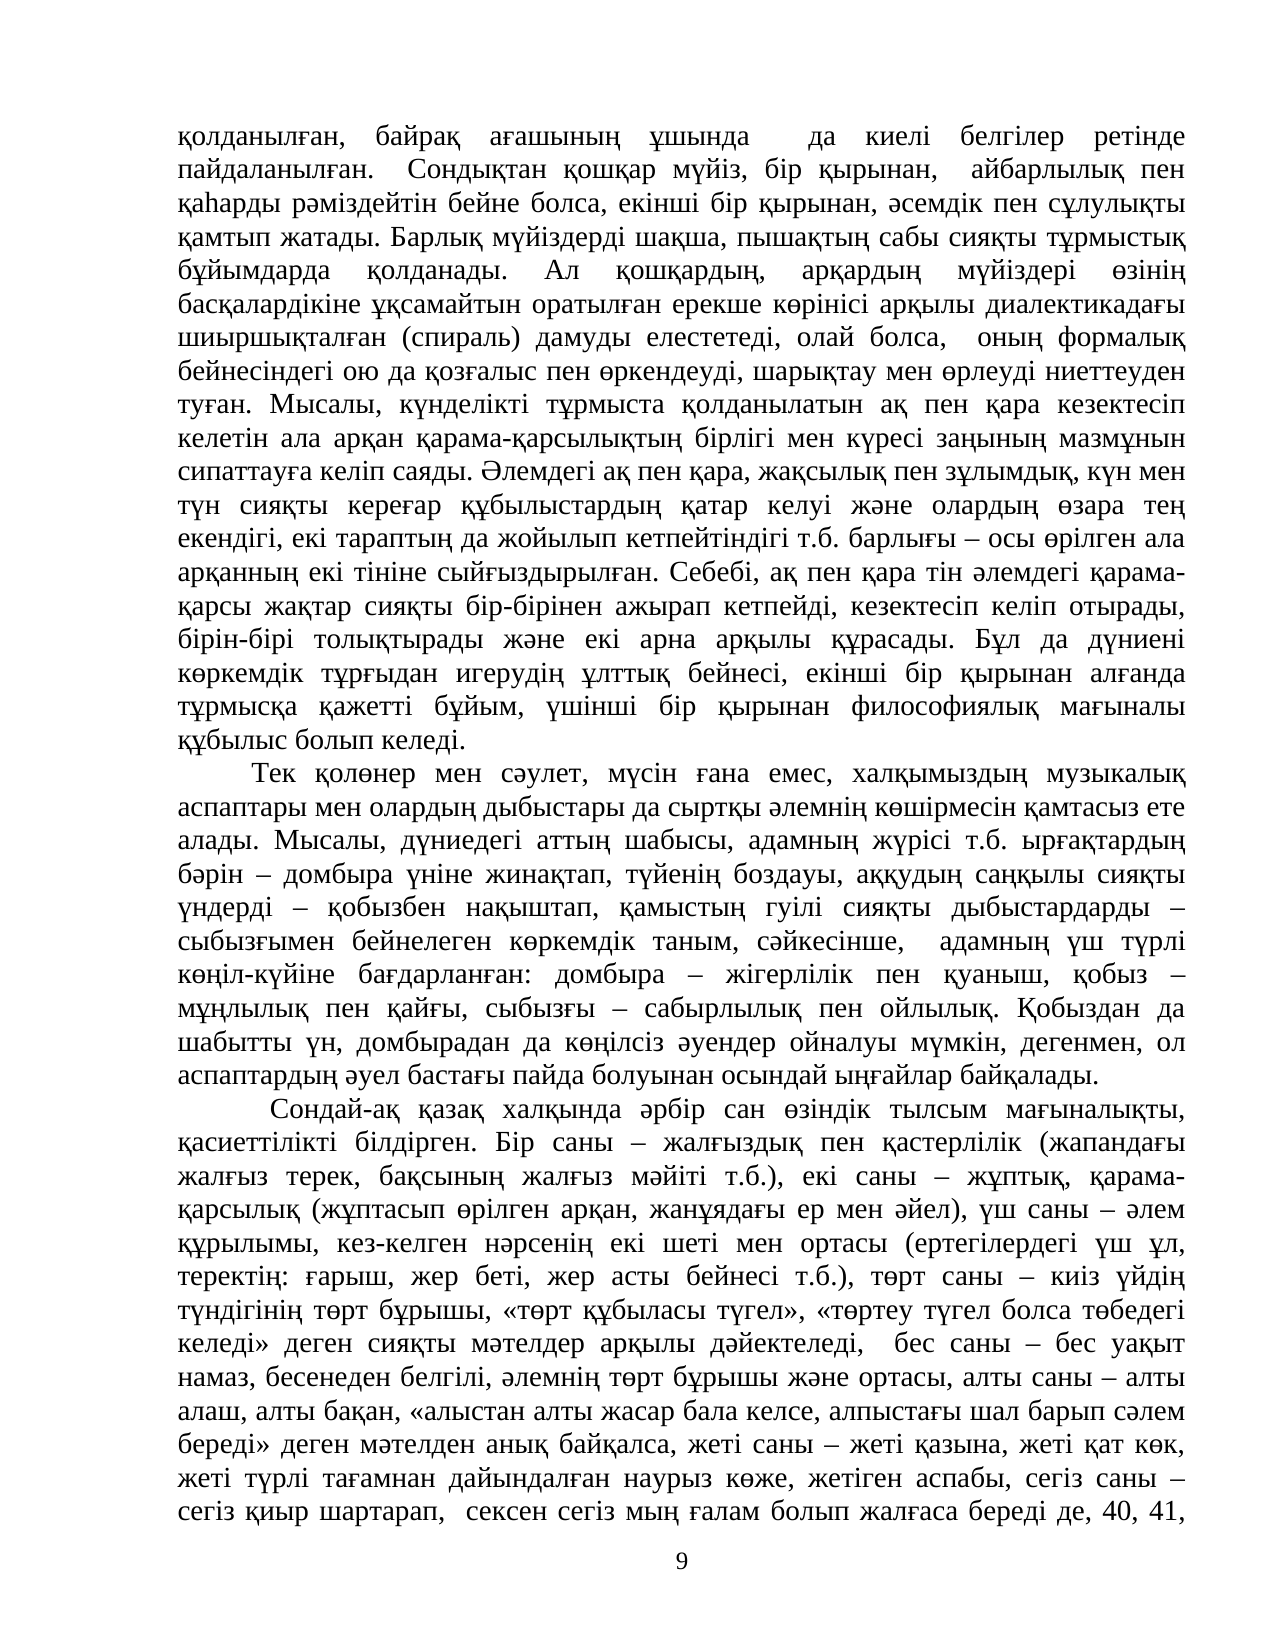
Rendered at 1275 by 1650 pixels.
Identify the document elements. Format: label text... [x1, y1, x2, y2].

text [177, 1091, 1186, 1527]
text Тек қолөнер мен сәулет, мүсін ғана емес, халқымыздың музыкалық аспаптары мен олардың дыбыстары да сыртқы әлемнің көшірмесін қамтасыз ете алады. Мысалы, дүниедегі аттың шабысы, адамның жүрісі т.б. ырғақтардың бәрін – домбыра үніне жинақтап, түйенің боздауы, аққудың саңқылы сияқты үндерді – қобызбен нақыштап, қамыстың гуілі сияқты дыбыстардарды – сыбызғымен бейнелеген көркемдік таным, сәйкесінше, адамның үш түрлі көңіл-күйіне бағдарланған: домбыра – жігерлілік пен қуаныш, қобыз – мұңлылық пен қайғы, сыбызғы – сабырлылық пен ойлылық. Қобыздан да шабытты үн, домбырадан да көңілсіз әуендер ойналуы мүмкін, дегенмен, ол аспаптардың әуел бастағы пайда болуынан осындай ыңғайлар байқалады. [177, 755, 1186, 1091]
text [177, 118, 1186, 755]
